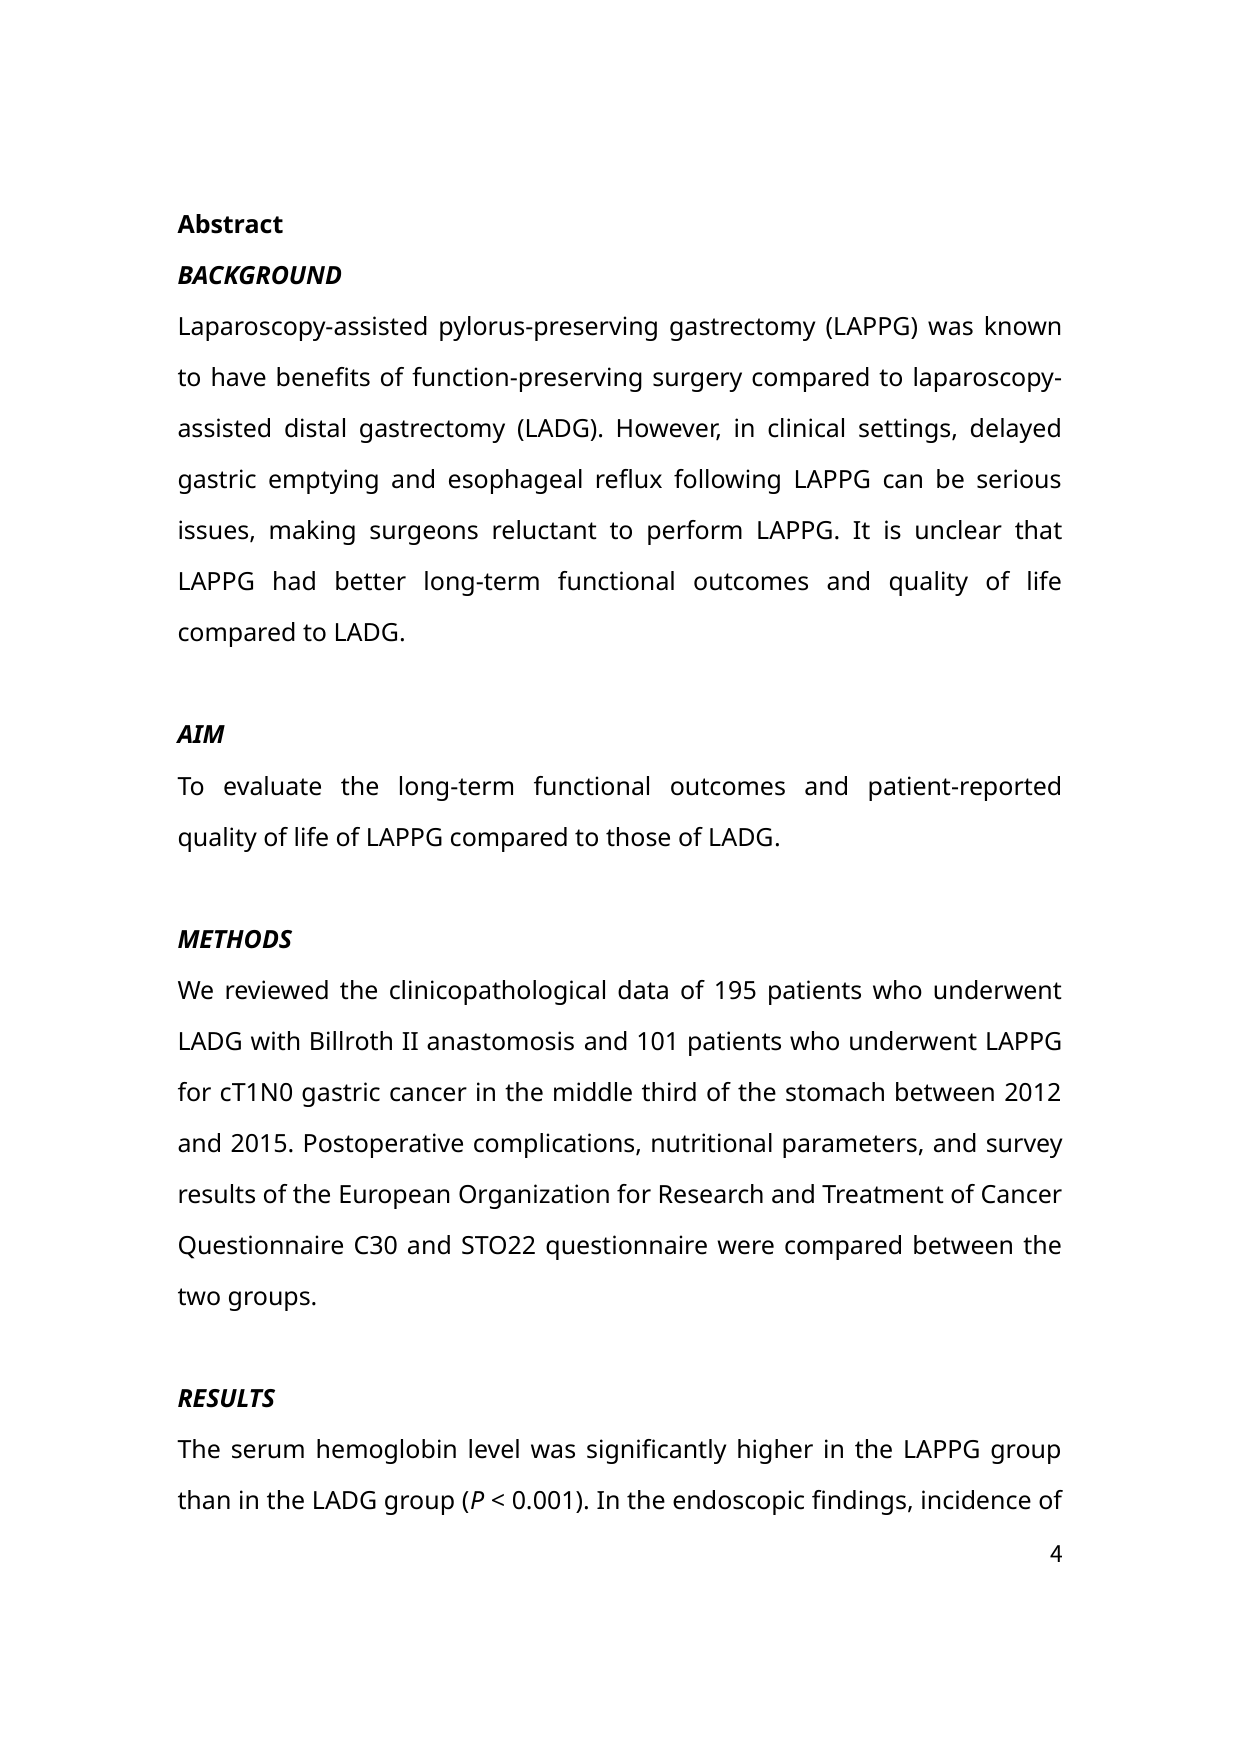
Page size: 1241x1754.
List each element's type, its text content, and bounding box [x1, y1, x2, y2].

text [177, 1432, 1063, 1517]
text Laparoscopy-assisted pylorus-preserving gastrectomy (LAPPG) was known to have benefits of function-preserving surgery compared to laparoscopy-assisted distal gastrectomy (LADG). However, in clinical settings, delayed gastric emptying and esophageal reflux following LAPPG can be serious issues, making surgeons reluctant to perform LAPPG. It is unclear that LAPPG had better long-term functional outcomes and quality of life compared to LADG. [177, 309, 1063, 649]
text AIM [177, 717, 1063, 751]
text We reviewed the clinicopathological data of 195 patients who underwent LADG with Billroth II anastomosis and 101 patients who underwent LAPPG for cT1N0 gastric cancer in the middle third of the stomach between 2012 and 2015. Postoperative complications, nutritional parameters, and survey results of the European Organization for Research and Treatment of Cancer Questionnaire C30 and STO22 questionnaire were compared between the two groups. [177, 972, 1063, 1313]
text RESULTS [177, 1381, 1063, 1415]
text To evaluate the long-term functional outcomes and patient-reported quality of life of LAPPG compared to those of LADG. [177, 768, 1063, 853]
text Abstract [177, 207, 1063, 241]
text METHODS [177, 921, 1063, 955]
text BACKGROUND [177, 258, 1063, 292]
